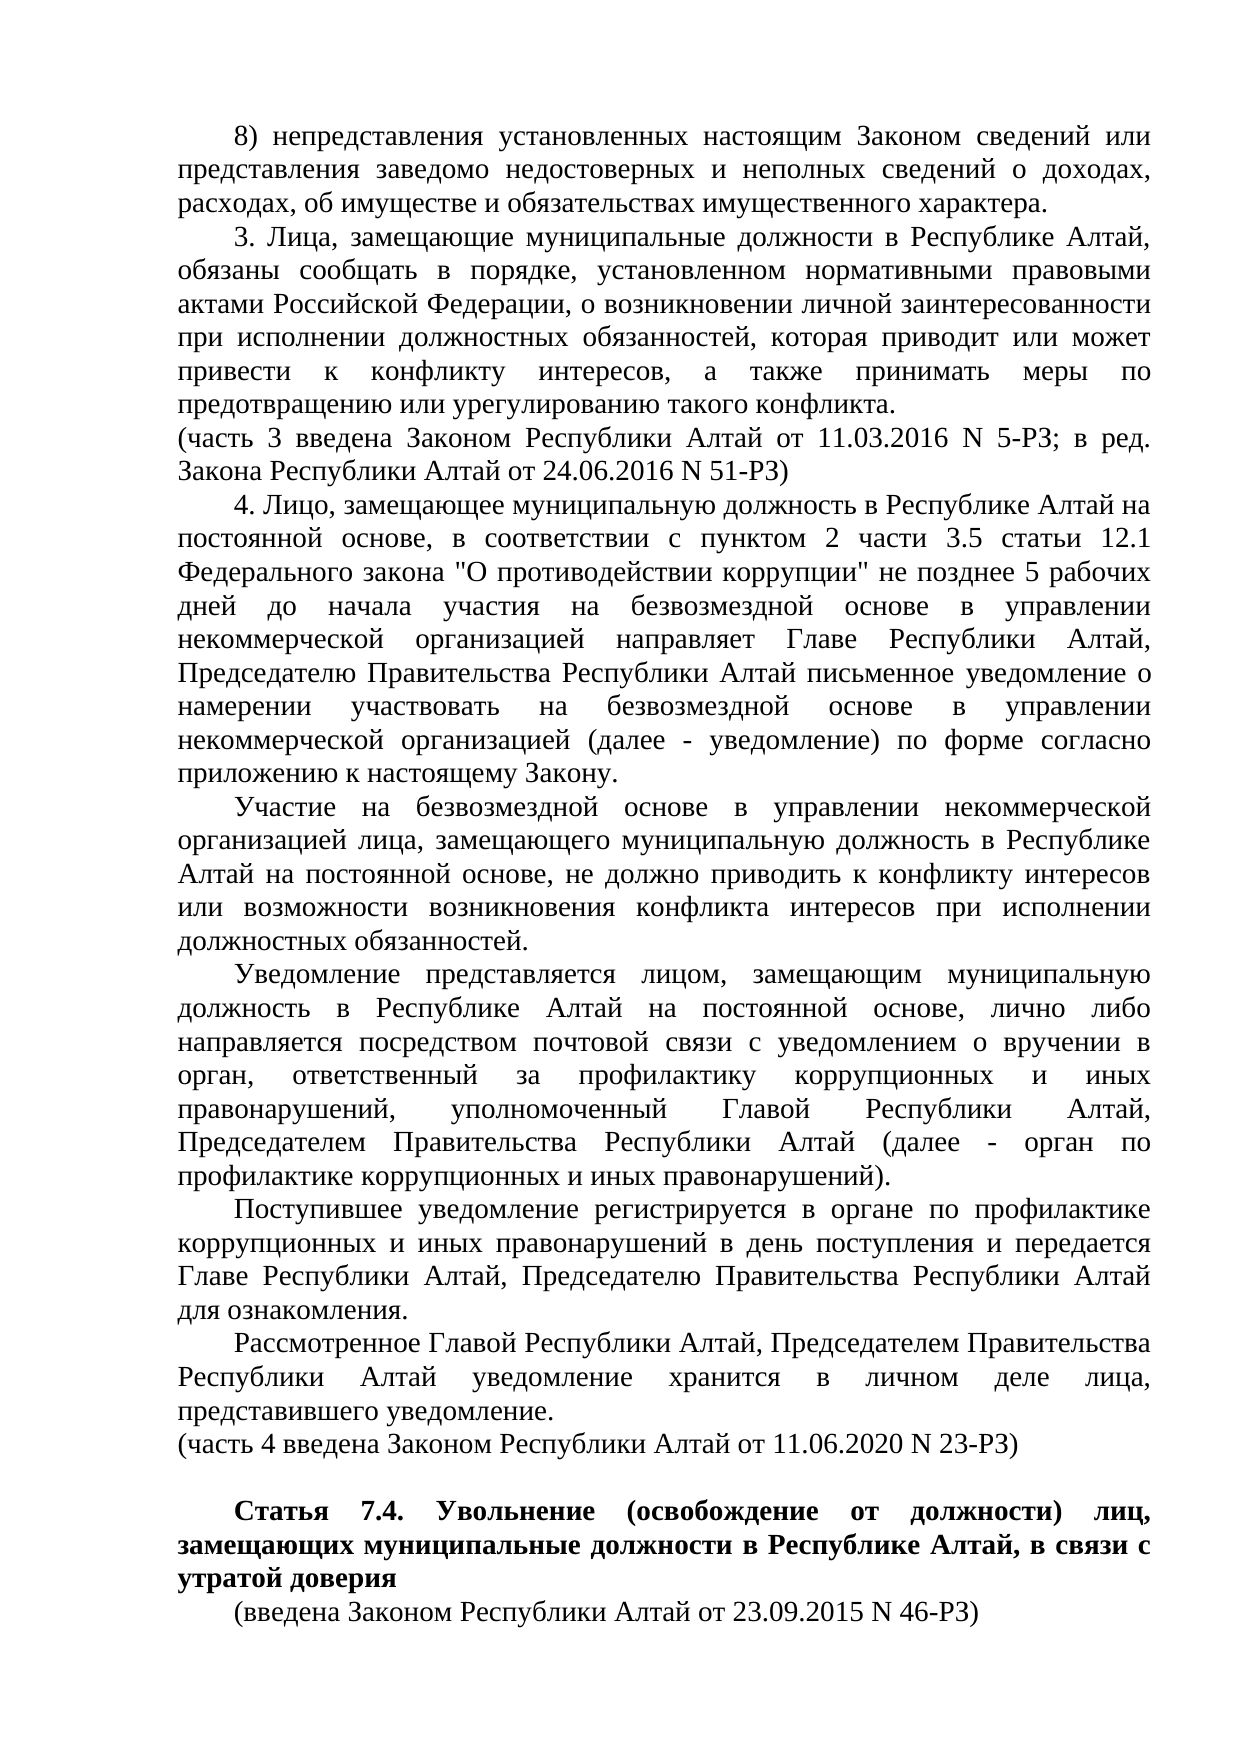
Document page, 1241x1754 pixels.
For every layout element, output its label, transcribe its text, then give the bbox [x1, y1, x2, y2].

text Поступившее уведомление регистрируется в органе по профилактике коррупционных и иных правонарушений в день поступления и передается Главе Республики Алтай, Председателю Правительства Республики Алтай для ознакомления. [177, 1191, 1152, 1326]
text (часть 4 введена Законом Республики Алтай от 11.06.2020 N 23-РЗ) [177, 1426, 1152, 1460]
text Участие на безвозмездной основе в управлении некоммерческой организацией лица, замещающего муниципальную должность в Республике Алтай на постоянной основе, не должно приводить к конфликту интересов или возможности возникновения конфликта интересов при исполнении должностных обязанностей. [177, 789, 1152, 957]
text (часть 3 введена Законом Республики Алтай от 11.03.2016 N 5-РЗ; в ред. Закона Республики Алтай от 24.06.2016 N 51-РЗ) [177, 420, 1152, 487]
text 8) непредставления установленных настоящим Законом сведений или представления заведомо недостоверных и неполных сведений о доходах, расходах, об имуществе и обязательствах имущественного характера. [177, 118, 1152, 219]
text 4. Лицо, замещающее муниципальную должность в Республике Алтай на постоянной основе, в соответствии с пунктом 2 части 3.5 статьи 12.1 Федерального закона "О противодействии коррупции" не позднее 5 рабочих дней до начала участия на безвозмездной основе в управлении некоммерческой организацией направляет Главе Республики Алтай, Председателю Правительства Республики Алтай письменное уведомление о намерении участвовать на безвозмездной основе в управлении некоммерческой организацией (далее - уведомление) по форме согласно приложению к настоящему Закону. [177, 487, 1152, 789]
title Статья 7.4. Увольнение (освобождение от должности) лиц, замещающих муниципальные должности в Республике Алтай, в связи с утратой доверия [177, 1493, 1152, 1594]
text 3. Лица, замещающие муниципальные должности в Республике Алтай, обязаны сообщать в порядке, установленном нормативными правовыми актами Российской Федерации, о возникновении личной заинтересованности при исполнении должностных обязанностей, которая приводит или может привести к конфликту интересов, а также принимать меры по предотвращению или урегулированию такого конфликта. [177, 219, 1152, 420]
text Уведомление представляется лицом, замещающим муниципальную должность в Республике Алтай на постоянной основе, лично либо направляется посредством почтовой связи с уведомлением о вручении в орган, ответственный за профилактику коррупционных и иных правонарушений, уполномоченный Главой Республики Алтай, Председателем Правительства Республики Алтай (далее - орган по профилактике коррупционных и иных правонарушений). [177, 957, 1152, 1191]
text Рассмотренное Главой Республики Алтай, Председателем Правительства Республики Алтай уведомление хранится в личном деле лица, представившего уведомление. [177, 1326, 1152, 1426]
text (введена Законом Республики Алтай от 23.09.2015 N 46-РЗ) [177, 1594, 1152, 1627]
